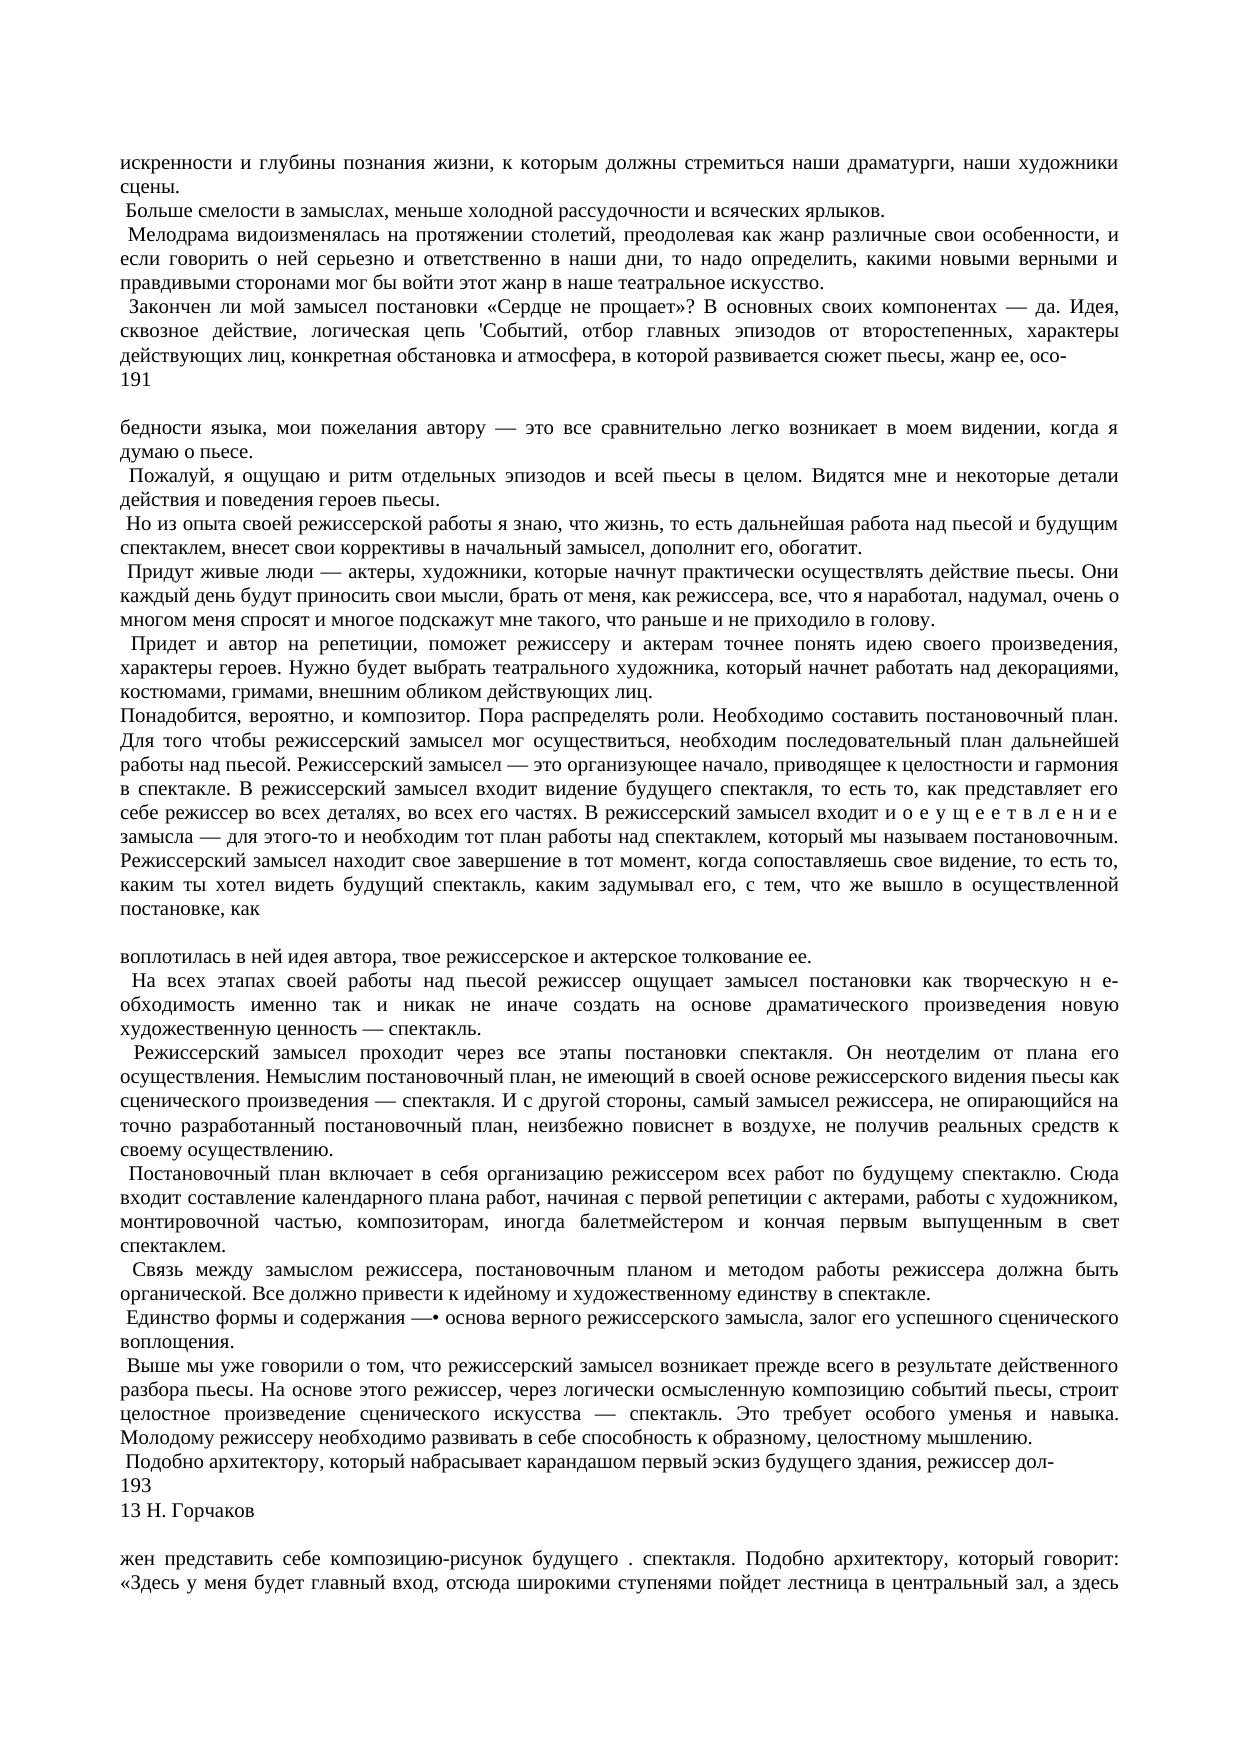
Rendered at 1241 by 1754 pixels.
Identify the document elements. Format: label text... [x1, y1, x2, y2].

text бедности языка, мои пожелания автору — это все сравнительно легко возникает в моем видении, когда я думаю о пьесе. [120, 415, 1120, 463]
text Выше мы уже говорили о том, что режиссерский замысел возникает прежде всего в результате действенного разбора пьесы. На основе этого режиссер, через логически осмысленную композицию событий пьесы, строит целостное произведение сценического искусства — спектакль. Это требует особого уменья и навыка. Молодому режиссеру необходимо развивать в себе способность к образному, целостному мышлению. [120, 1353, 1120, 1449]
text Закончен ли мой замысел постановки «Сердце не прощает»? В основных своих компонентах — да. Идея, сквозное действие, логическая цепь 'Событий, отбор главных эпизодов от второстепенных, характеры действующих лиц, конкретная обстановка и атмосфера, в которой развивается сюжет пьесы, жанр ее, осо- [120, 294, 1120, 367]
text Подобно архитектору, который набрасывает карандашом первый эскиз будущего здания, режиссер дол- [120, 1449, 1120, 1473]
text Пожалуй, я ощущаю и ритм отдельных эпизодов и всей пьесы в целом. Видятся мне и некоторые детали действия и поведения героев пьесы. [120, 463, 1120, 511]
text Придут живые люди — актеры, художники, которые начнут практически осуществлять действие пьесы. Они каждый день будут приносить свои мысли, брать от меня, как режиссера, все, что я наработал, надумал, очень о многом меня спросят и многое подскажут мне такого, что раньше и не приходило в голову. [120, 559, 1120, 631]
text Но из опыта своей режиссерской работы я знаю, что жизнь, то есть дальнейшая работа над пьесой и будущим спектаклем, внесет свои коррективы в начальный замысел, дополнит его, обогатит. [120, 511, 1120, 559]
text 191 [120, 367, 1120, 391]
text Постановочный план включает в себя организацию режиссером всех работ по будущему спектаклю. Сюда входит составление календарного плана работ, начиная с первой репетиции с актерами, работы с художником, монтировочной частью, композиторам, иногда балетмейстером и кончая первым выпущенным в свет спектаклем. [120, 1161, 1120, 1257]
text 193 [120, 1473, 1120, 1497]
text На всех этапах своей работы над пьесой режиссер ощущает замысел постановки как творческую н е-обходимость именно так и никак не иначе создать на основе драматического произведения новую художественную ценность — спектакль. [120, 968, 1120, 1040]
text Придет и автор на репетиции, поможет режиссеру и актерам точнее понять идею своего произведения, характеры героев. Нужно будет выбрать театрального художника, который начнет работать над декорациями, костюмами, гримами, внешним обликом действующих лиц. [120, 631, 1120, 703]
text воплотилась в ней идея автора, твое режиссерское и актерское толкование ее. [120, 944, 1120, 968]
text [120, 150, 1120, 198]
text 13 Н. Горчаков [120, 1497, 1120, 1522]
text Понадобится, вероятно, и композитор. Пора распределять роли. Необходимо составить постановочный план. Для того чтобы режиссерский замысел мог осуществиться, необходим последовательный план дальнейшей работы над пьесой. Режиссерский замысел — это организующее начало, приводящее к целостности и гармония в спектакле. В режиссерский замысел входит видение будущего спектакля, то есть то, как представляет его себе режиссер во всех деталях, во всех его частях. В режиссерский замысел входит и о е у щ е е т в л е н и е замысла — для этого-то и необходим тот план работы над спектаклем, который мы называем постановочным. Режиссерский замысел находит свое завершение в тот момент, когда сопоставляешь свое видение, то есть то, каким ты хотел видеть будущий спектакль, каким задумывал его, с тем, что же вышло в осуществленной постановке, как [120, 703, 1120, 920]
text Мелодрама видоизменялась на протяжении столетий, преодолевая как жанр различные свои особенности, и если говорить о ней серьезно и ответственно в наши дни, то надо определить, какими новыми верными и правдивыми сторонами мог бы войти этот жанр в наше театральное искусство. [120, 222, 1120, 294]
text Больше смелости в замыслах, меньше холодной рассудочности и всяческих ярлыков. [120, 198, 1120, 222]
text Единство формы и содержания —• основа верного режиссерского замысла, залог его успешного сценического воплощения. [120, 1305, 1120, 1353]
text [120, 1546, 1120, 1594]
text Связь между замыслом режиссера, постановочным планом и методом работы режиссера должна быть органической. Все должно привести к идейному и художественному единству в спектакле. [120, 1257, 1120, 1305]
text Режиссерский замысел проходит через все этапы постановки спектакля. Он неотделим от плана его осуществления. Немыслим постановочный план, не имеющий в своей основе режиссерского видения пьесы как сценического произведения — спектакля. И с другой стороны, самый замысел режиссера, не опирающийся на точно разработанный постановочный план, неизбежно повиснет в воздухе, не получив реальных средств к своему осуществлению. [120, 1040, 1120, 1161]
